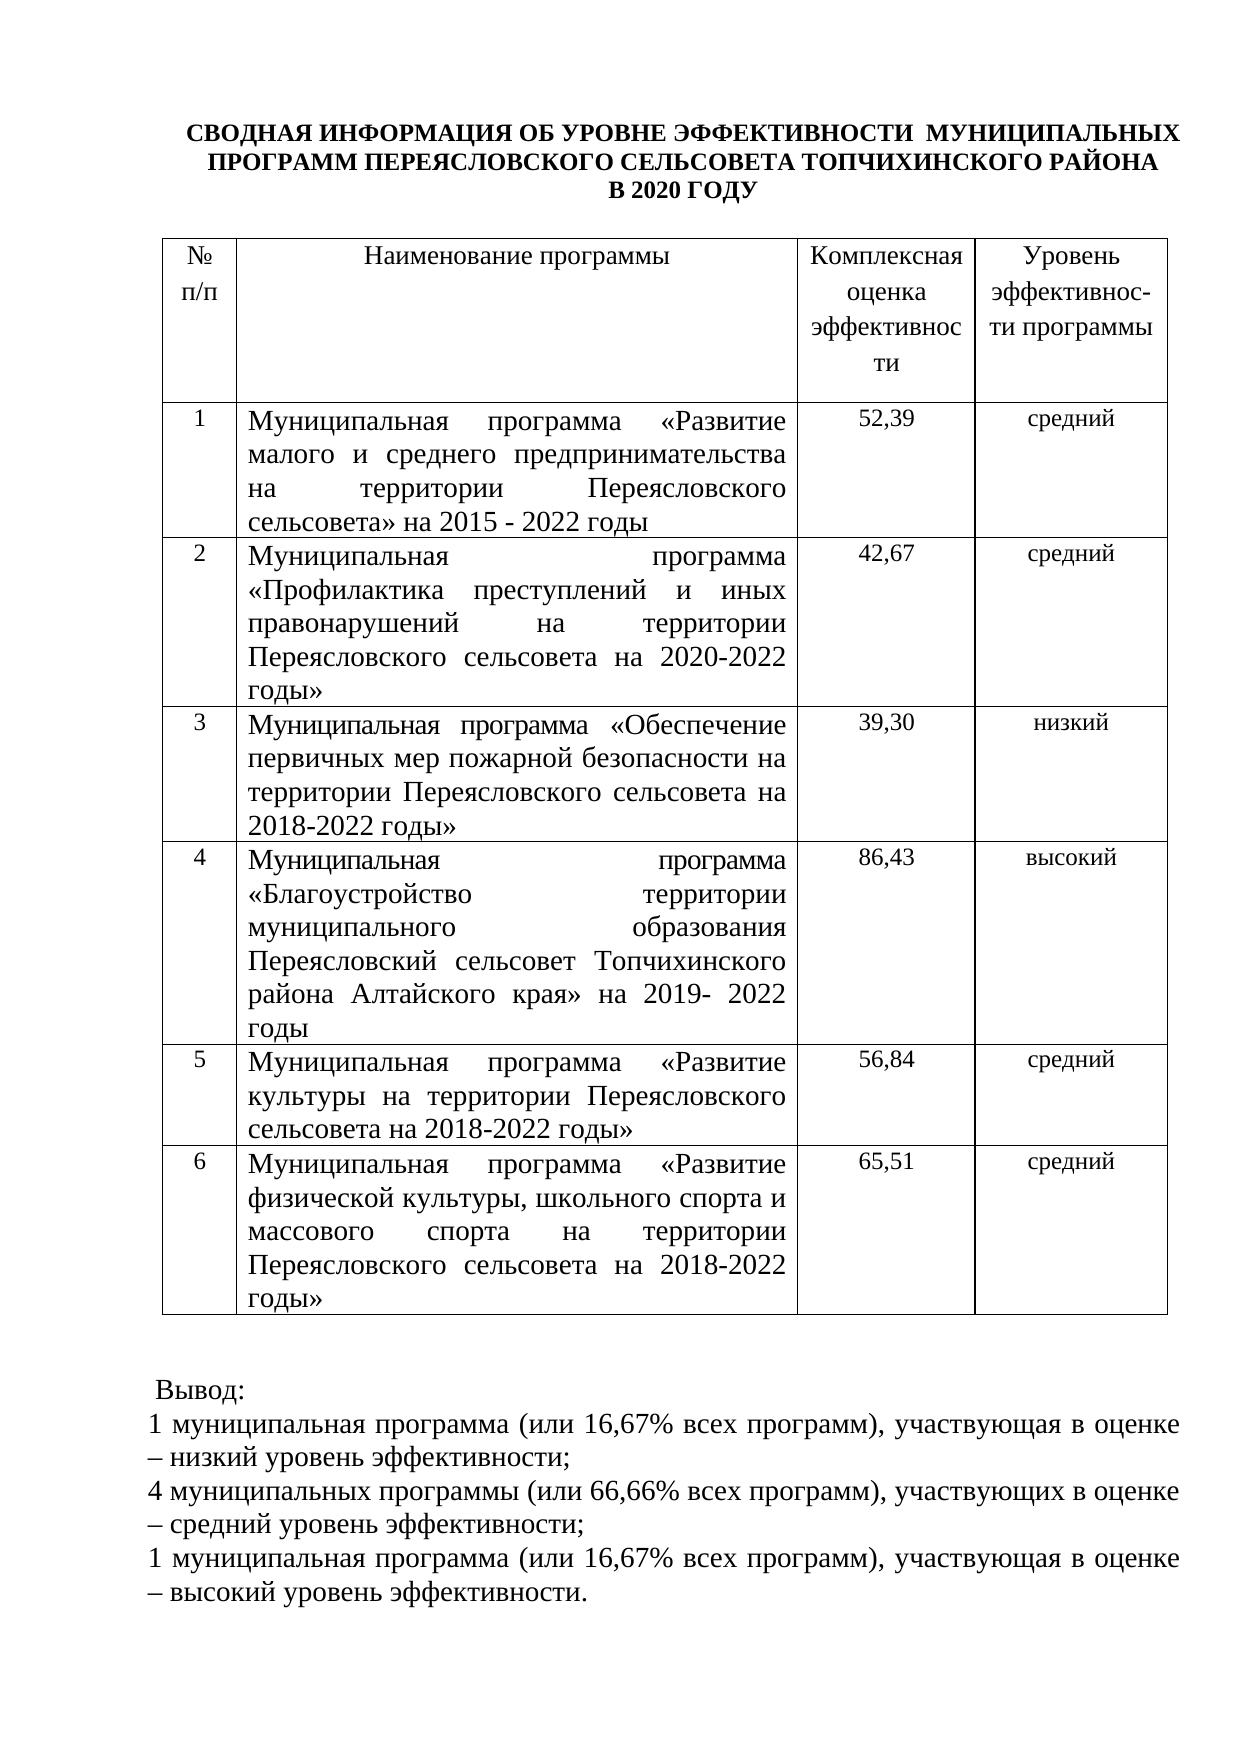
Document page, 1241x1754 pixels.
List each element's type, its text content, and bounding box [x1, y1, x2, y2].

table_cell 52,39 [798, 403, 974, 537]
table_cell 42,67 [798, 538, 974, 706]
table_cell 5 [163, 1045, 236, 1145]
table_cell Муниципальная программа «Профилактика преступлений и иных правонарушений на территории Переясловского сельсовета на 2020-2022 годы» [237, 538, 797, 706]
table_cell средний [976, 1045, 1167, 1145]
table_header № п/п [163, 239, 236, 402]
table_header Комплексная оценка эффективности [798, 239, 974, 402]
table_cell 86,43 [798, 842, 974, 1043]
table_cell средний [976, 538, 1167, 706]
table_cell Муниципальная программа «Развитие малого и среднего предпринимательства на территории Переясловского сельсовета» на 2015 - 2022 годы [237, 403, 797, 537]
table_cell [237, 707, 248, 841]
table_cell высокий [976, 842, 1167, 1043]
list 1 муниципальная программа (или 16,67% всех программ), участвующая в оценке – высокий уровень эффективности. [148, 1540, 1181, 1607]
table_cell 39,30 [798, 707, 974, 841]
table_cell 65,51 [798, 1146, 974, 1314]
table_cell 4 [163, 842, 236, 1043]
table_cell 56,84 [798, 1045, 974, 1145]
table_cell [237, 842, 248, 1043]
table_cell 1 [163, 403, 236, 537]
table_header Наименование программы [237, 239, 797, 402]
list 1 муниципальная программа (или 16,67% всех программ), участвующая в оценке – низкий уровень эффективности; [148, 1406, 1181, 1473]
table_header Уровень эффективнос-ти программы [976, 239, 1167, 402]
list Вывод: [148, 1372, 1181, 1406]
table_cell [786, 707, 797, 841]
table_cell Муниципальная программа «Развитие культуры на территории Переясловского сельсовета на 2018-2022 годы» [237, 1045, 797, 1145]
list 4 муниципальных программы (или 66,66% всех программ), участвующих в оценке – средний уровень эффективности; [148, 1473, 1181, 1540]
table_cell средний [976, 403, 1167, 537]
table_cell 2 [163, 538, 236, 706]
table_cell средний [976, 1146, 1167, 1314]
table_cell низкий [976, 707, 1167, 841]
table_cell 6 [163, 1146, 236, 1314]
table_cell Муниципальная программа «Развитие физической культуры, школьного спорта и массового спорта на территории Переясловского сельсовета на 2018-2022 годы» [237, 1146, 797, 1314]
list СВОДНАЯ ИНФОРМАЦИЯ ОБ УРОВНЕ ЭФФЕКТИВНОСТИ МУНИЦИПАЛЬНЫХ ПРОГРАММ ПЕРЕЯСЛОВСКОГО СЕЛЬСОВЕТА ТОПЧИХИНСКОГО РАЙОНА [185, 118, 1181, 176]
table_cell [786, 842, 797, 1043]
list В 2020 ГОДУ [185, 176, 1181, 204]
table_cell 3 [163, 707, 236, 841]
